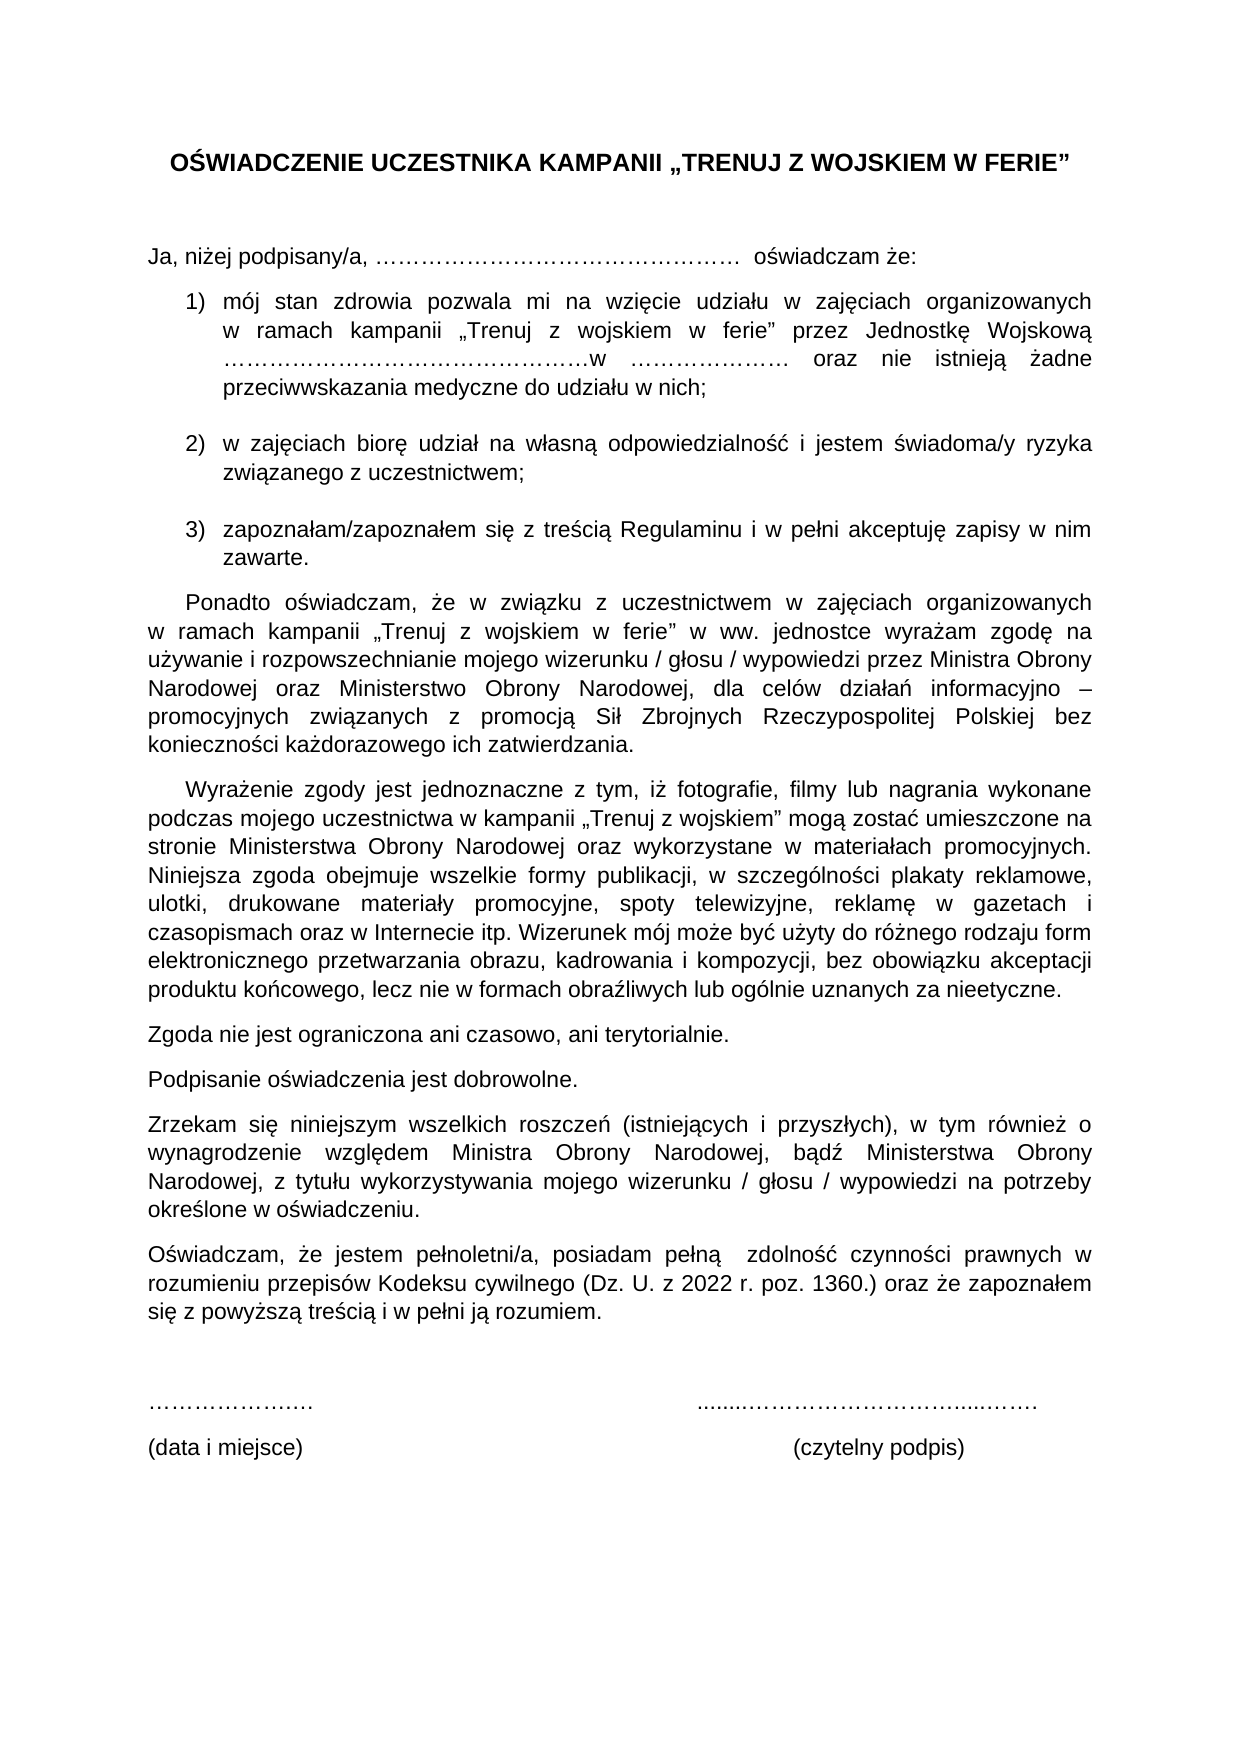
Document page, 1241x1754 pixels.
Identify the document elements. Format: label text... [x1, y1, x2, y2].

text Wyrażenie zgody jest jednoznaczne z tym, iż fotografie, filmy lub nagrania wykonane podczas mojego uczestnictwa w kampanii „Trenuj z wojskiem” mogą zostać umieszczone na stronie Ministerstwa Obrony Narodowej oraz wykorzystane w materiałach promocyjnych. Niniejsza zgoda obejmuje wszelkie formy publikacji, w szczególności plakaty reklamowe, ulotki, drukowane materiały promocyjne, spoty telewizyjne, reklamę w gazetach i czasopismach oraz w Internecie itp. Wizerunek mój może być użyty do różnego rodzaju form elektronicznego przetwarzania obrazu, kadrowania i kompozycji, bez obowiązku akceptacji produktu końcowego, lecz nie w formach obraźliwych lub ogólnie uznanych za nieetyczne. [148, 776, 1093, 1002]
text Ja, niżej podpisany/a, ………………………………………… oświadczam że: [148, 243, 1093, 269]
text Ponadto oświadczam, że w związku z uczestnictwem w zajęciach organizowanych w ramach kampanii „Trenuj z wojskiem w ferie” w ww. jednostce wyrażam zgodę na używanie i rozpowszechnianie mojego wizerunku / głosu / wypowiedzi przez Ministra Obrony Narodowej oraz Ministerstwo Obrony Narodowej, dla celów działań informacyjno – promocyjnych związanych z promocją Sił Zbrojnych Rzeczypospolitej Polskiej bez konieczności każdorazowego ich zatwierdzania. [148, 589, 1093, 758]
text Podpisanie oświadczenia jest dobrowolne. [148, 1066, 1093, 1092]
text OŚWIADCZENIE UCZESTNIKA KAMPANII „TRENUJ Z WOJSKIEM W FERIE” [148, 148, 1093, 176]
list w zajęciach biorę udział na własną odpowiedzialność i jestem świadoma/y ryzyka związanego z uczestnictwem; [185, 430, 1093, 485]
text Oświadczam, że jestem pełnoletni/a, posiadam pełną zdolność czynności prawnych w rozumieniu przepisów Kodeksu cywilnego (Dz. U. z 2022 r. poz. 1360.) oraz że zapoznałem się z powyższą treścią i w pełni ją rozumiem. [148, 1241, 1093, 1324]
list mój stan zdrowia pozwala mi na wzięcie udziału w zajęciach organizowanych w ramach kampanii „Trenuj z wojskiem w ferie” przez Jednostkę Wojskową …………………………………………w ………………… oraz nie istnieją żadne przeciwwskazania medyczne do udziału w nich; [185, 288, 1093, 400]
list zapoznałam/zapoznałem się z treścią Regulaminu i w pełni akceptuję zapisy w nim zawarte. [185, 516, 1093, 570]
text Zrzekam się niniejszym wszelkich roszczeń (istniejących i przyszłych), w tym również o wynagrodzenie względem Ministra Obrony Narodowej, bądź Ministerstwa Obrony Narodowej, z tytułu wykorzystywania mojego wizerunku / głosu / wypowiedzi na potrzeby określone w oświadczeniu. [148, 1111, 1093, 1222]
text Zgoda nie jest ograniczona ani czasowo, ani terytorialnie. [148, 1021, 1093, 1047]
text ……………….… .........……………………….....……. [148, 1388, 1093, 1415]
text (data i miejsce) (czytelny podpis) [148, 1433, 1093, 1460]
